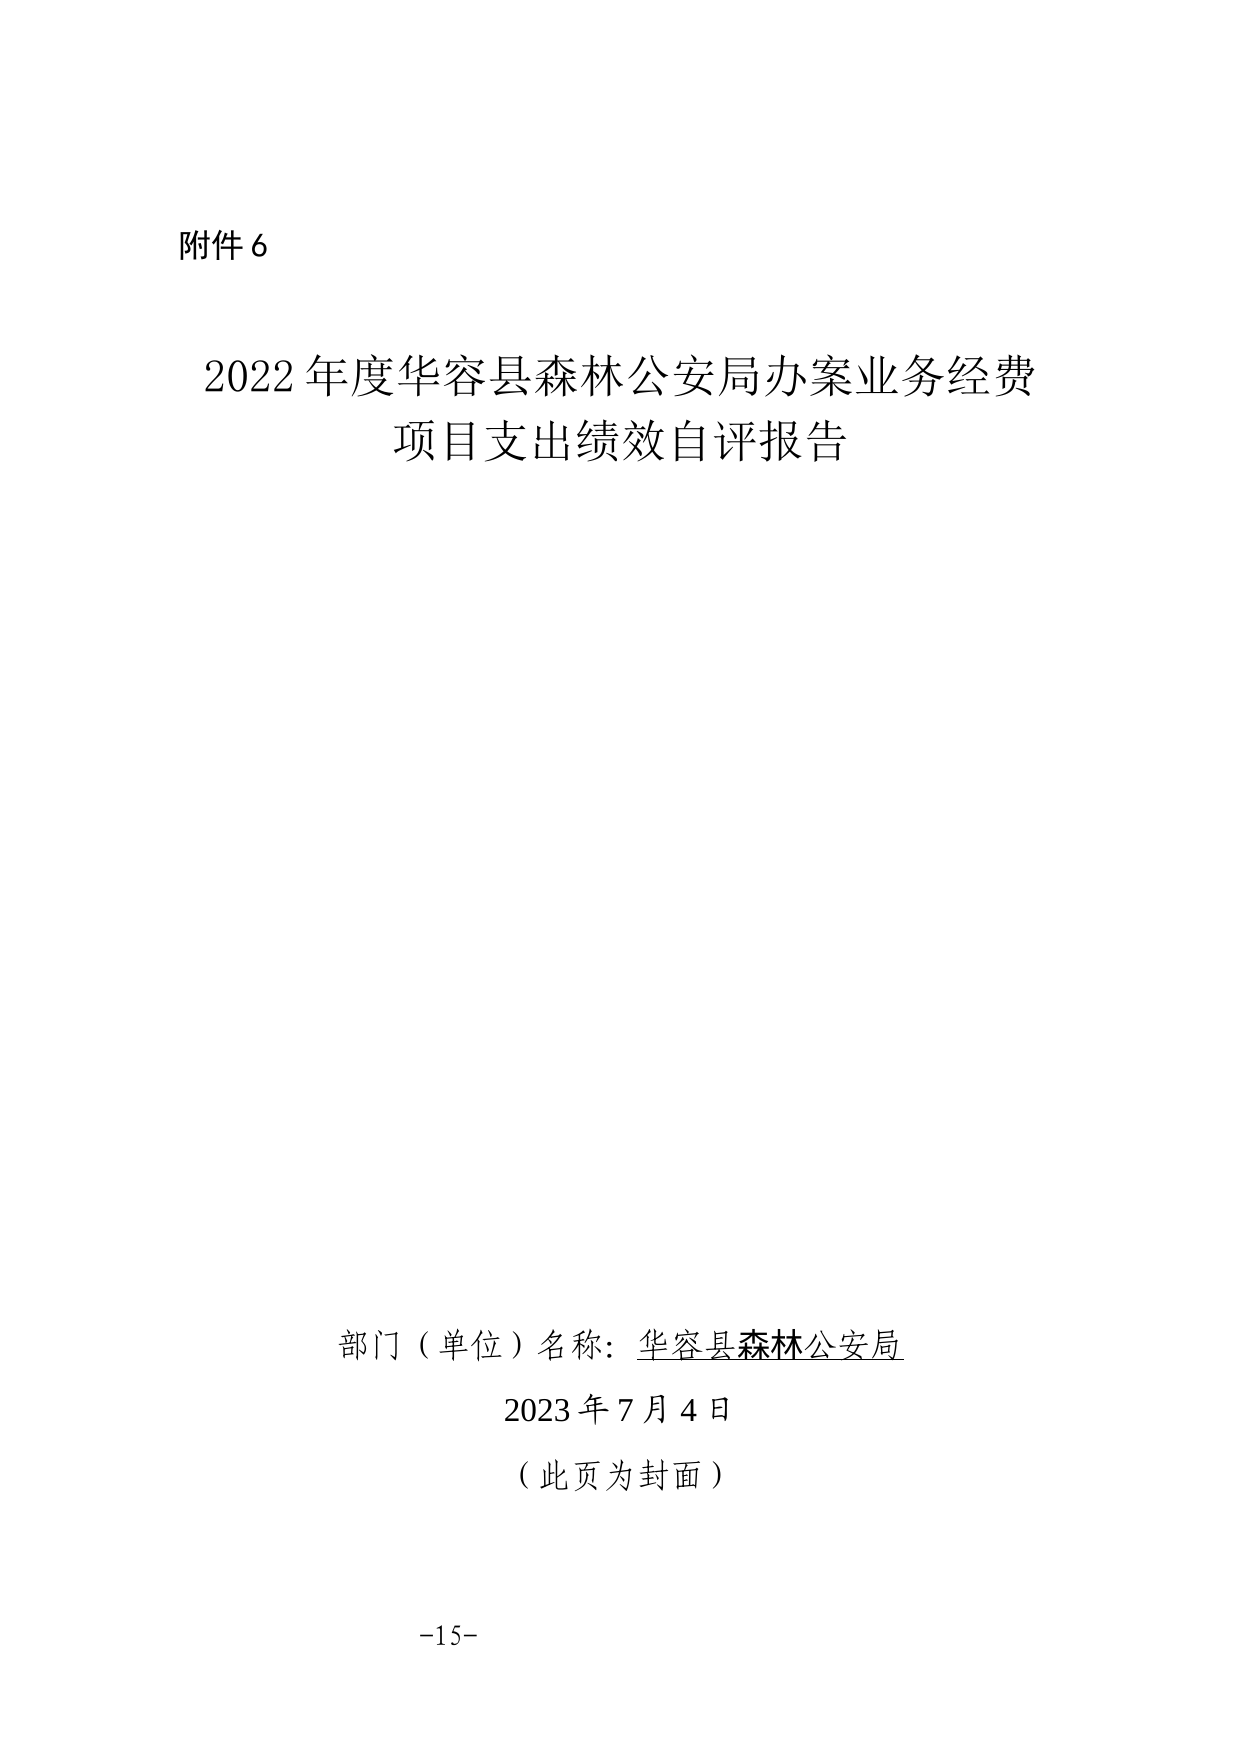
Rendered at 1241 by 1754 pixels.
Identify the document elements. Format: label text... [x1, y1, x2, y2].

text 附件6 [177, 211, 1063, 276]
text 项目支出绩效自评报告 [177, 406, 1063, 471]
text 2022年度华容县森林公安局办案业务经费 [177, 341, 1063, 406]
text 2023年7月4日 [177, 1376, 1063, 1441]
text 部门（单位）名称：华容县森林公安局 [177, 1311, 1063, 1376]
text （此页为封面） [177, 1441, 1063, 1506]
